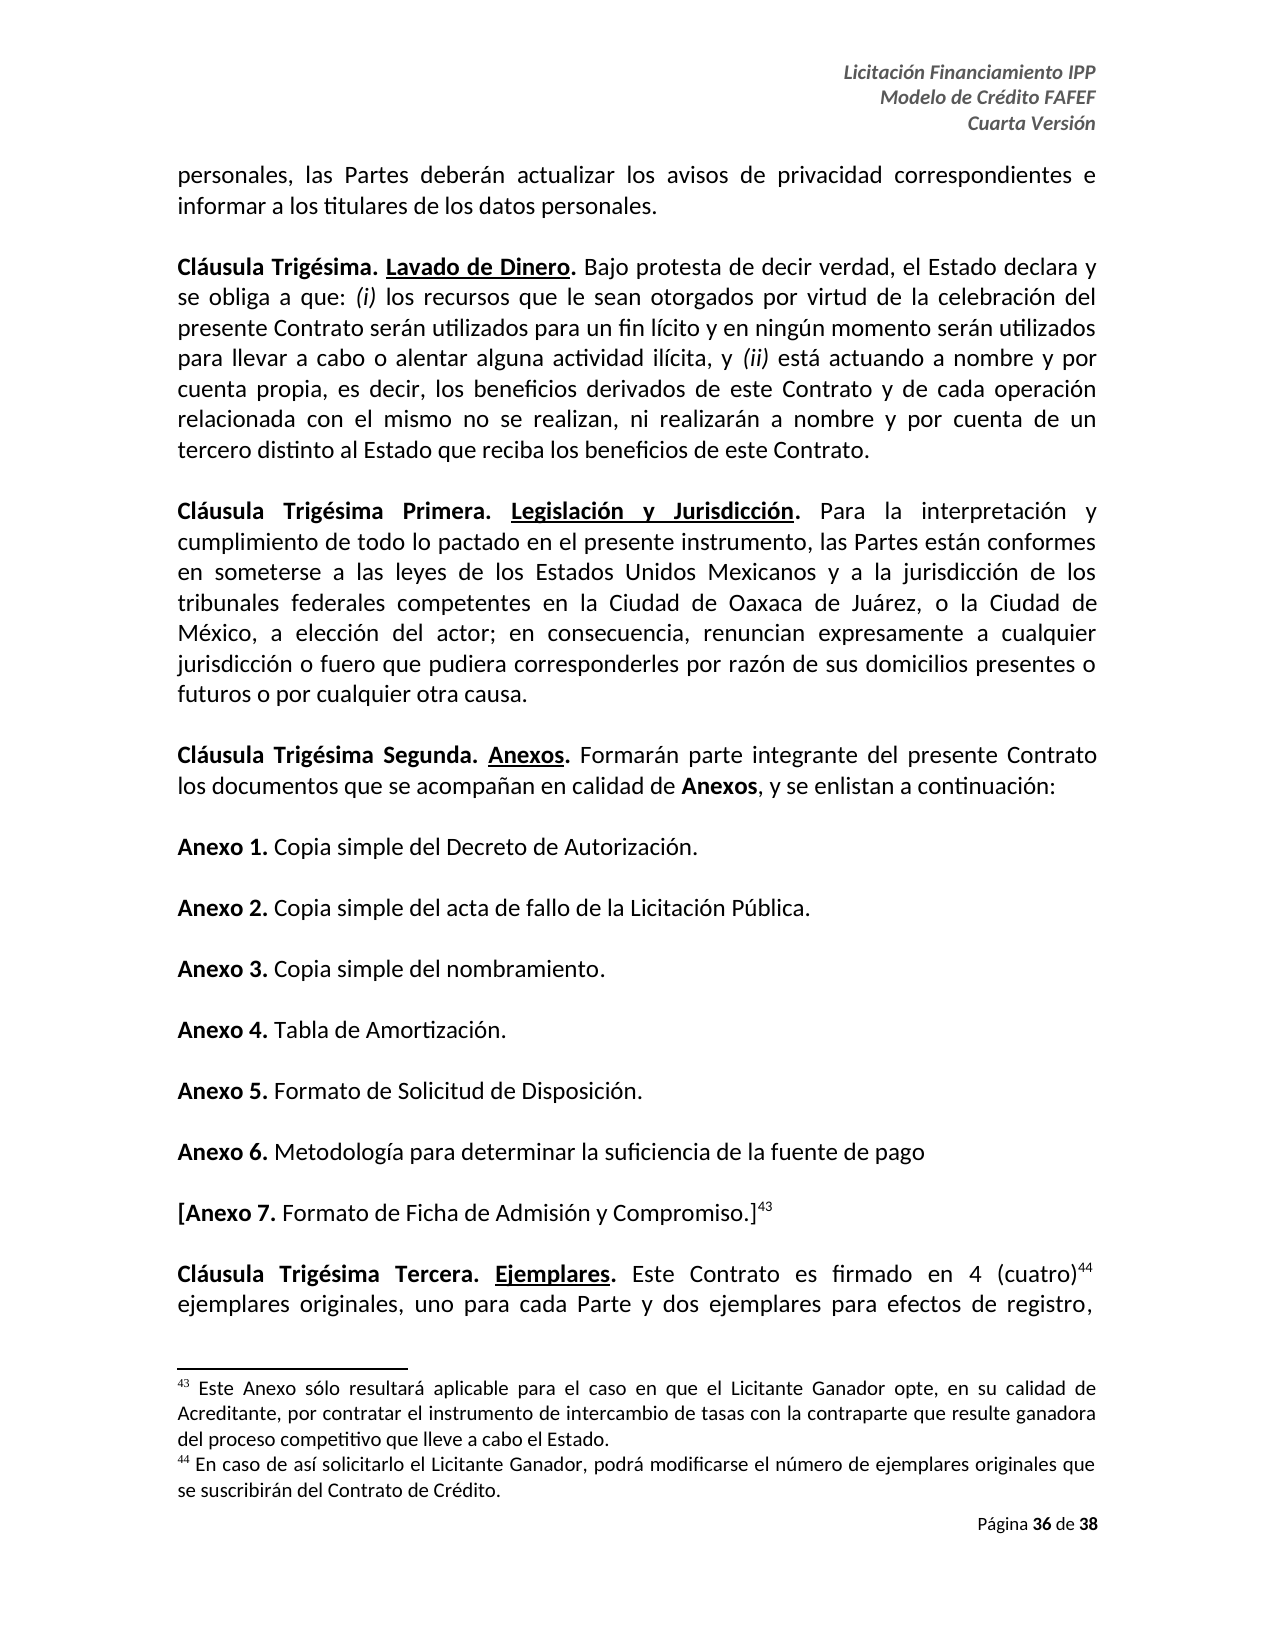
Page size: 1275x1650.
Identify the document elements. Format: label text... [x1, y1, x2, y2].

text Anexo 2. Copia simple del acta de fallo de la Licitación Pública. [177, 892, 1098, 922]
text Anexo 1. Copia simple del Decreto de Autorización. [177, 831, 1098, 861]
text Anexo 5. Formato de Solicitud de Disposición. [177, 1075, 1098, 1106]
text Cláusula Trigésima Primera. Legislación y Jurisdicción. Para la interpretación y cumplimiento de todo lo pactado en el presente instrumento, las Partes están conformes en someterse a las leyes de los Estados Unidos Mexicanos y a la jurisdicción de los tribunales federales competentes en la Ciudad de Oaxaca de Juárez, o la Ciudad de México, a elección del actor; en consecuencia, renuncian expresamente a cualquier jurisdicción o fuero que pudiera corresponderles por razón de sus domicilios presentes o futuros o por cualquier otra causa. [177, 495, 1098, 709]
text Cláusula Trigésima Segunda. Anexos. Formarán parte integrante del presente Contrato los documentos que se acompañan en calidad de Anexos, y se enlistan a continuación: [177, 739, 1098, 800]
text Anexo 6. Metodología para determinar la suficiencia de la fuente de pago [177, 1136, 1098, 1167]
text [Anexo 7. Formato de Ficha de Admisión y Compromiso.] [177, 1197, 1098, 1228]
text Anexo 4. Tabla de Amortización. [177, 1014, 1098, 1044]
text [177, 1258, 1093, 1319]
text Cláusula Trigésima. Lavado de Dinero. Bajo protesta de decir verdad, el Estado declara y se obliga a que: (i) los recursos que le sean otorgados por virtud de la celebración del presente Contrato serán utilizados para un fin lícito y en ningún momento serán utilizados para llevar a cabo o alentar alguna actividad ilícita, y (ii) está actuando a nombre y por cuenta propia, es decir, los beneficios derivados de este Contrato y de cada operación relacionada con el mismo no se realizan, ni realizarán a nombre y por cuenta de un tercero distinto al Estado que reciba los beneficios de este Contrato. [177, 251, 1098, 464]
text Anexo 3. Copia simple del nombramiento. [177, 953, 1098, 983]
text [177, 159, 1098, 220]
